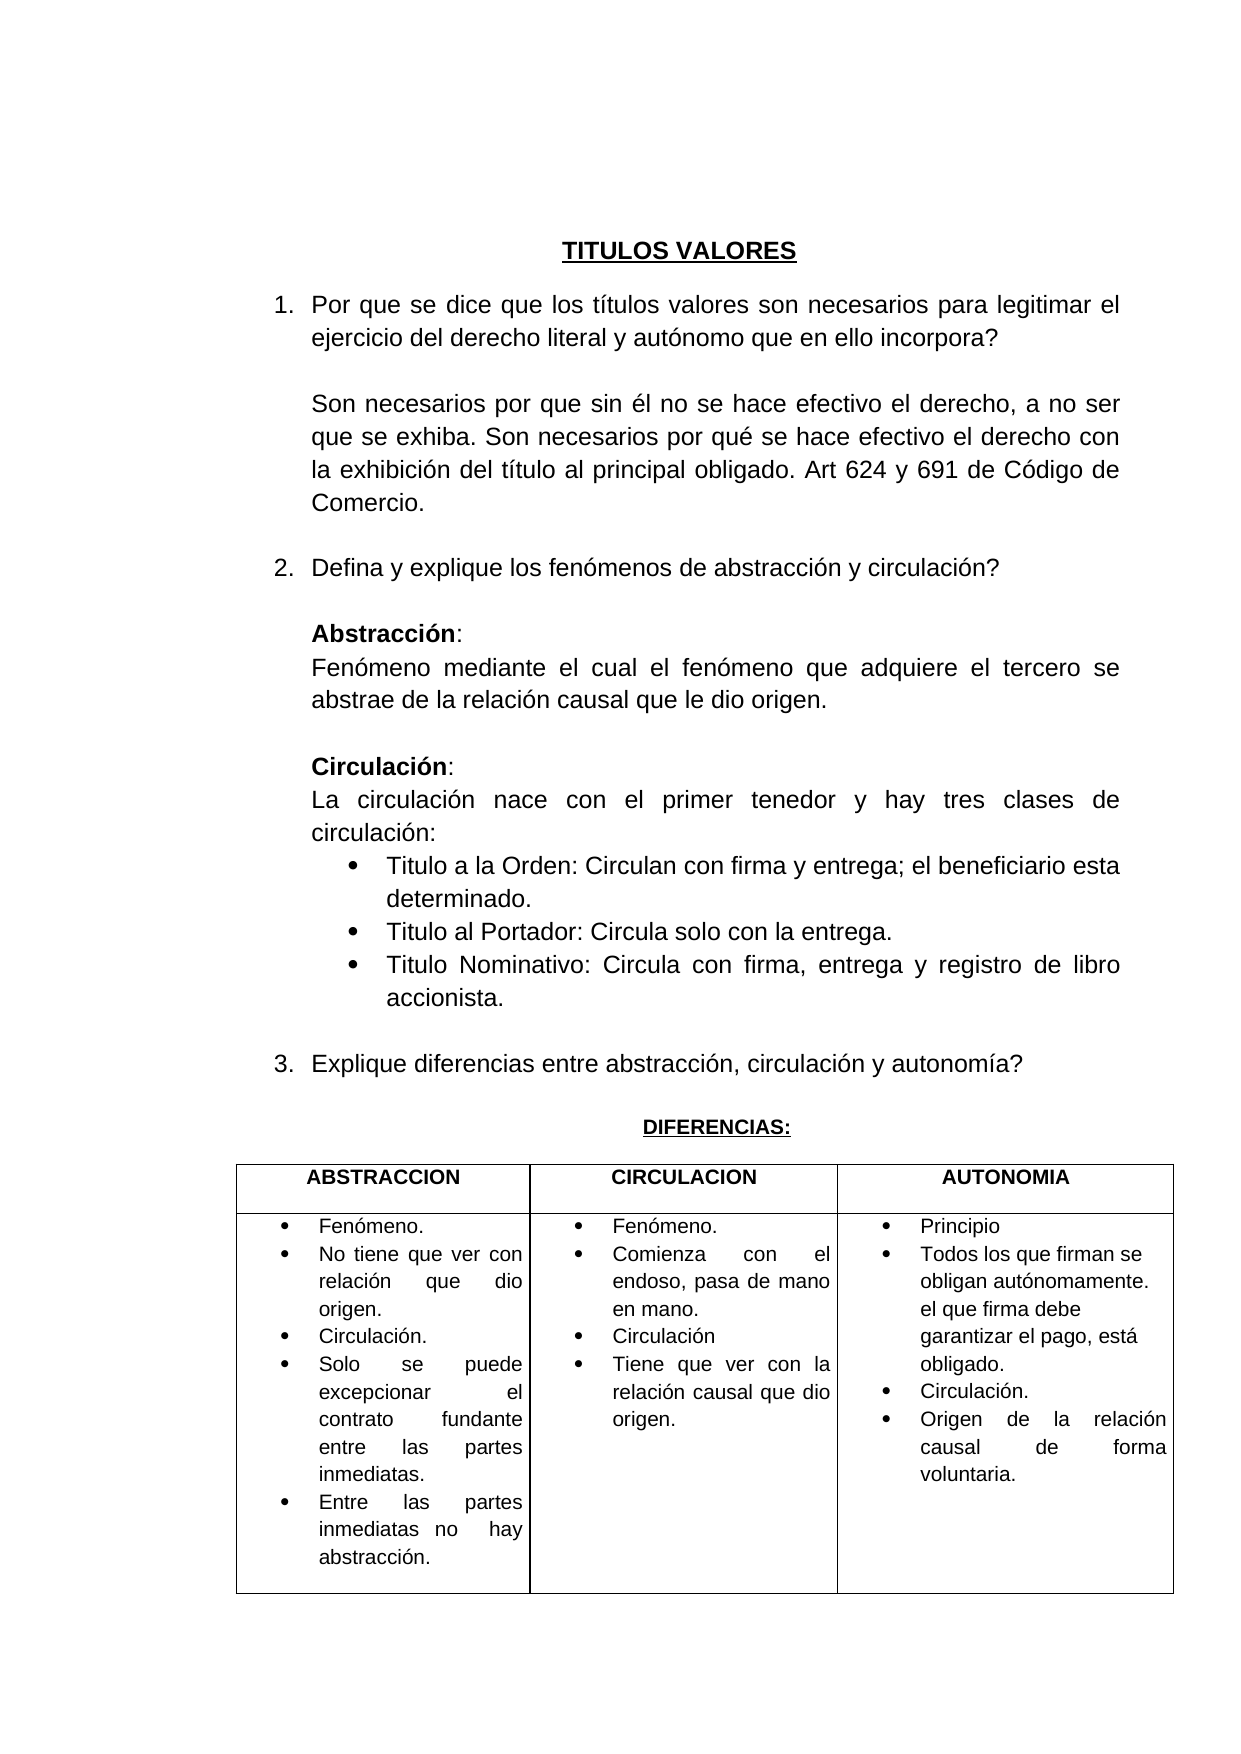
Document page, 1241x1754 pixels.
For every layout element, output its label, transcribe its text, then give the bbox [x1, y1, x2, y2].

list Por que se dice que los títulos valores son necesarios para legitimar el ejercicio del derecho literal y autónomo que en ello incorpora? [274, 290, 1122, 352]
list Defina y explique los fenómenos de abstracción y circulación? [274, 553, 1122, 582]
list Fenómeno mediante el cual el fenómeno que adquiere el tercero se abstrae de la relación causal que le dio origen. [311, 652, 1122, 714]
table_header ABSTRACCION [237, 1165, 529, 1213]
text TITULOS VALORES [236, 236, 1122, 265]
table_header CIRCULACION [531, 1165, 837, 1213]
list DIFERENCIAS: [311, 1115, 1122, 1139]
list Son necesarios por que sin él no se hace efectivo el derecho, a no ser que se exhiba. Son necesarios por qué se hace efectivo el derecho con la exhibición del título al principal obligado. Art 624 y 691 de Código de Comercio. [311, 389, 1122, 517]
list Explique diferencias entre abstracción, circulación y autonomía? [274, 1049, 1122, 1078]
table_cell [838, 1214, 1173, 1593]
list Titulo Nominativo: Circula con firma, entrega y registro de libro accionista. [349, 950, 1122, 1012]
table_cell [237, 1214, 529, 1593]
list Titulo a la Orden: Circulan con firma y entrega; el beneficiario esta determinado. [349, 851, 1122, 912]
list Circulación: [311, 752, 1122, 780]
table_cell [531, 1214, 837, 1593]
list Abstracción: [311, 619, 1122, 648]
list La circulación nace con el primer tenedor y hay tres clases de circulación: [311, 784, 1122, 846]
table_header AUTONOMIA [838, 1165, 1173, 1213]
list Titulo al Portador: Circula solo con la entrega. [349, 917, 1122, 946]
